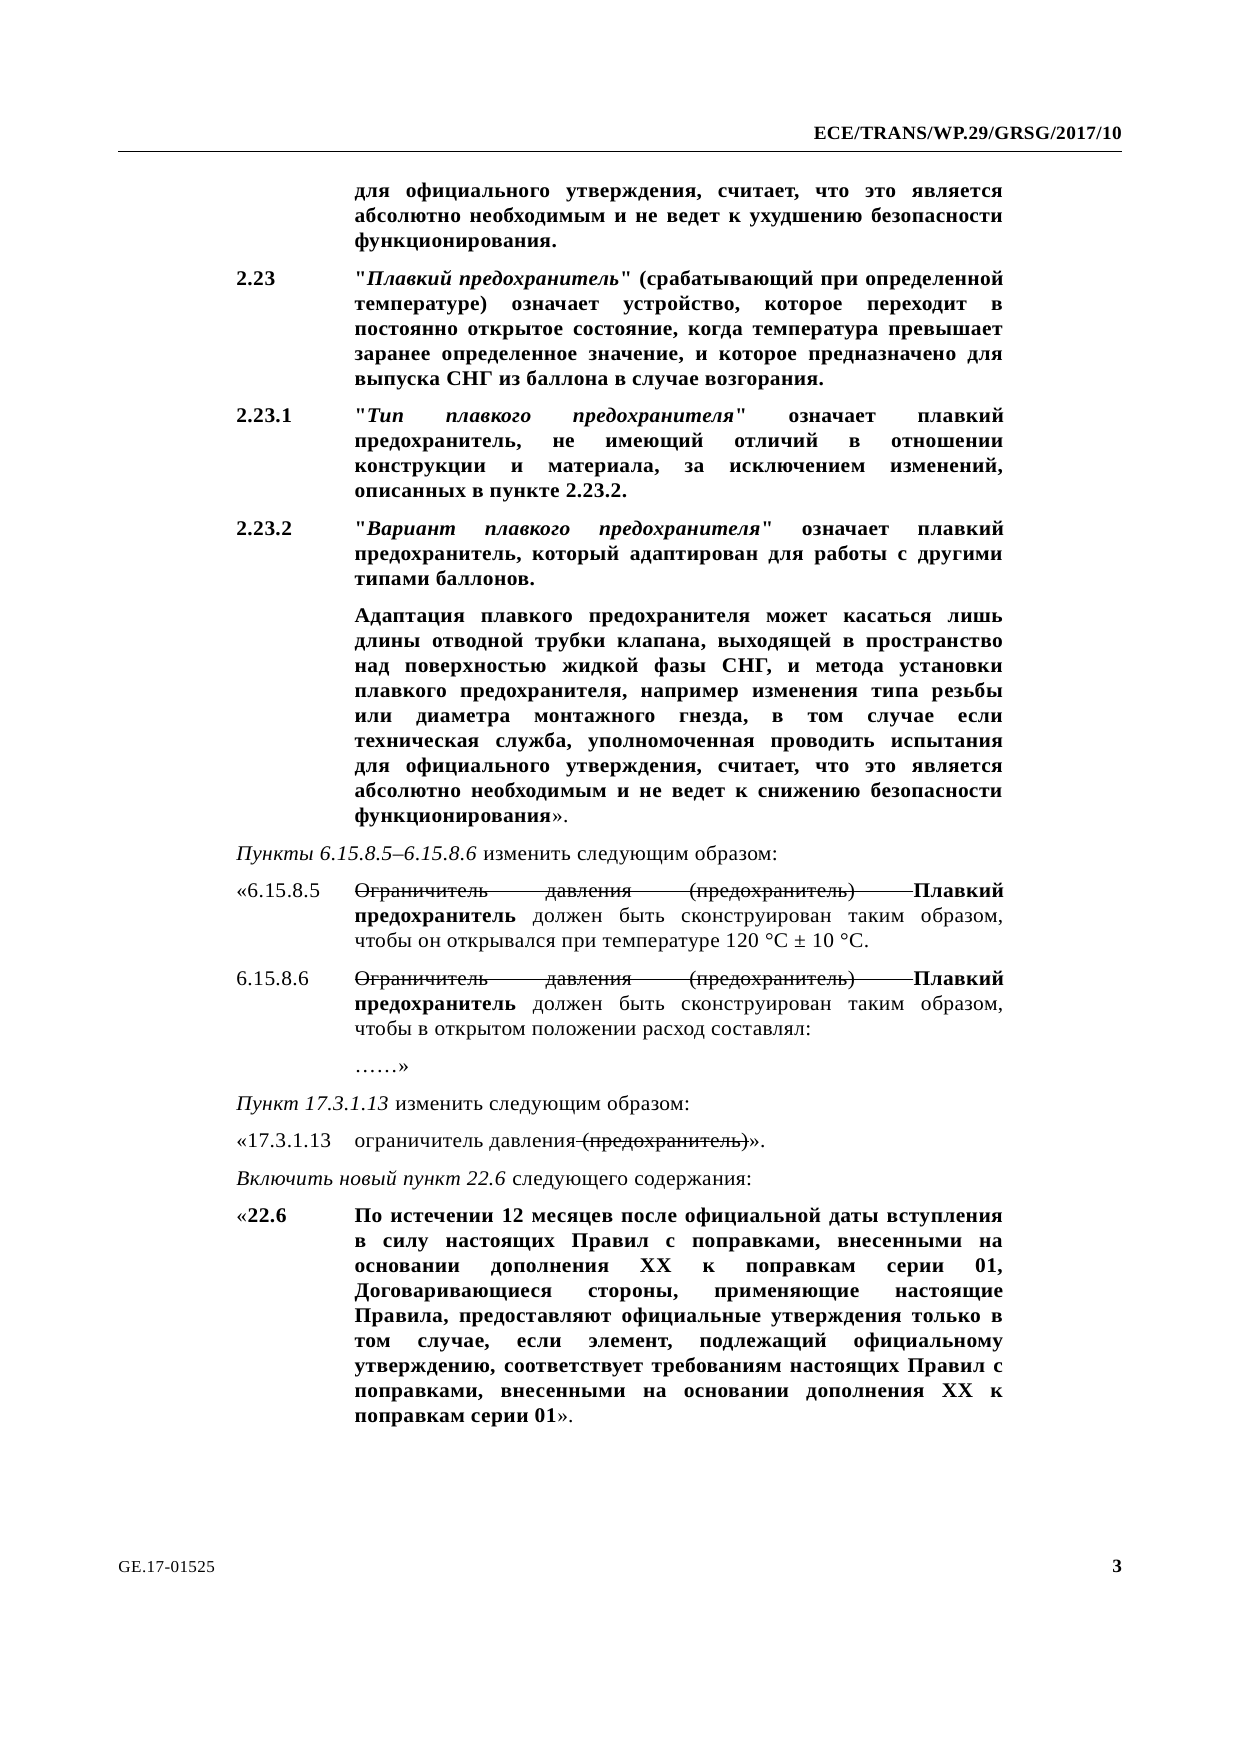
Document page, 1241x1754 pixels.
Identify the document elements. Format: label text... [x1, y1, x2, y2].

text Адаптация плавкого предохранителя может касаться лишь длины отводной трубки клапана, выходящей в пространство над поверхностью жидкой фазы СНГ, и метода установки плавкого предохранителя, например изменения типа резьбы или диаметра монтажного гнезда, в том случае если техническая служба, уполномоченная проводить испытания для официального утверждения, считает, что это является абсолютно необходимым и не ведет к снижению безопасности функционирования». [236, 602, 1004, 827]
text ……» [236, 1052, 1004, 1077]
text «6.15.8.5 Ограничитель давления (предохранитель) Плавкий предохранитель должен быть сконструирован таким образом, чтобы он открывался при температуре 120 °C ± 10 °C. [236, 877, 1004, 952]
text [236, 177, 1004, 252]
text 2.23 "Плавкий предохранитель" (срабатывающий при определенной температуре) означает устройство, которое переходит в постоянно открытое состояние, когда температура превышает заранее определенное значение, и которое предназначено для выпуска СНГ из баллона в случае возгорания. [236, 265, 1004, 390]
text Пункт 17.3.1.13 изменить следующим образом: [236, 1090, 1004, 1115]
text 6.15.8.6 Ограничитель давления (предохранитель) Плавкий предохранитель должен быть сконструирован таким образом, чтобы в открытом положении расход составлял: [236, 965, 1004, 1040]
text 2.23.2 "Вариант плавкого предохранителя" означает плавкий предохранитель, который адаптирован для работы с другими типами баллонов. [236, 515, 1004, 590]
text «22.6 По истечении 12 месяцев после официальной даты вступления в силу настоящих Правил с поправками, внесенными на основании дополнения ХХ к поправкам серии 01, Договаривающиеся стороны, применяющие настоящие Правила, предоставляют официальные утверждения только в том случае, если элемент, подлежащий официальному утверждению, соответствует требованиям настоящих Правил с поправками, внесенными на основании дополнения XX к поправкам серии 01». [236, 1202, 1004, 1427]
text «17.3.1.13 ограничитель давления (предохранитель)». [236, 1127, 1004, 1152]
text Пункты 6.15.8.5–6.15.8.6 изменить следующим образом: [236, 840, 1004, 865]
text 2.23.1 "Тип плавкого предохранителя" означает плавкий предохранитель, не имеющий отличий в отношении конструкции и материала, за исключением изменений, описанных в пункте 2.23.2. [236, 402, 1004, 502]
text Включить новый пункт 22.6 следующего содержания: [236, 1165, 1004, 1190]
